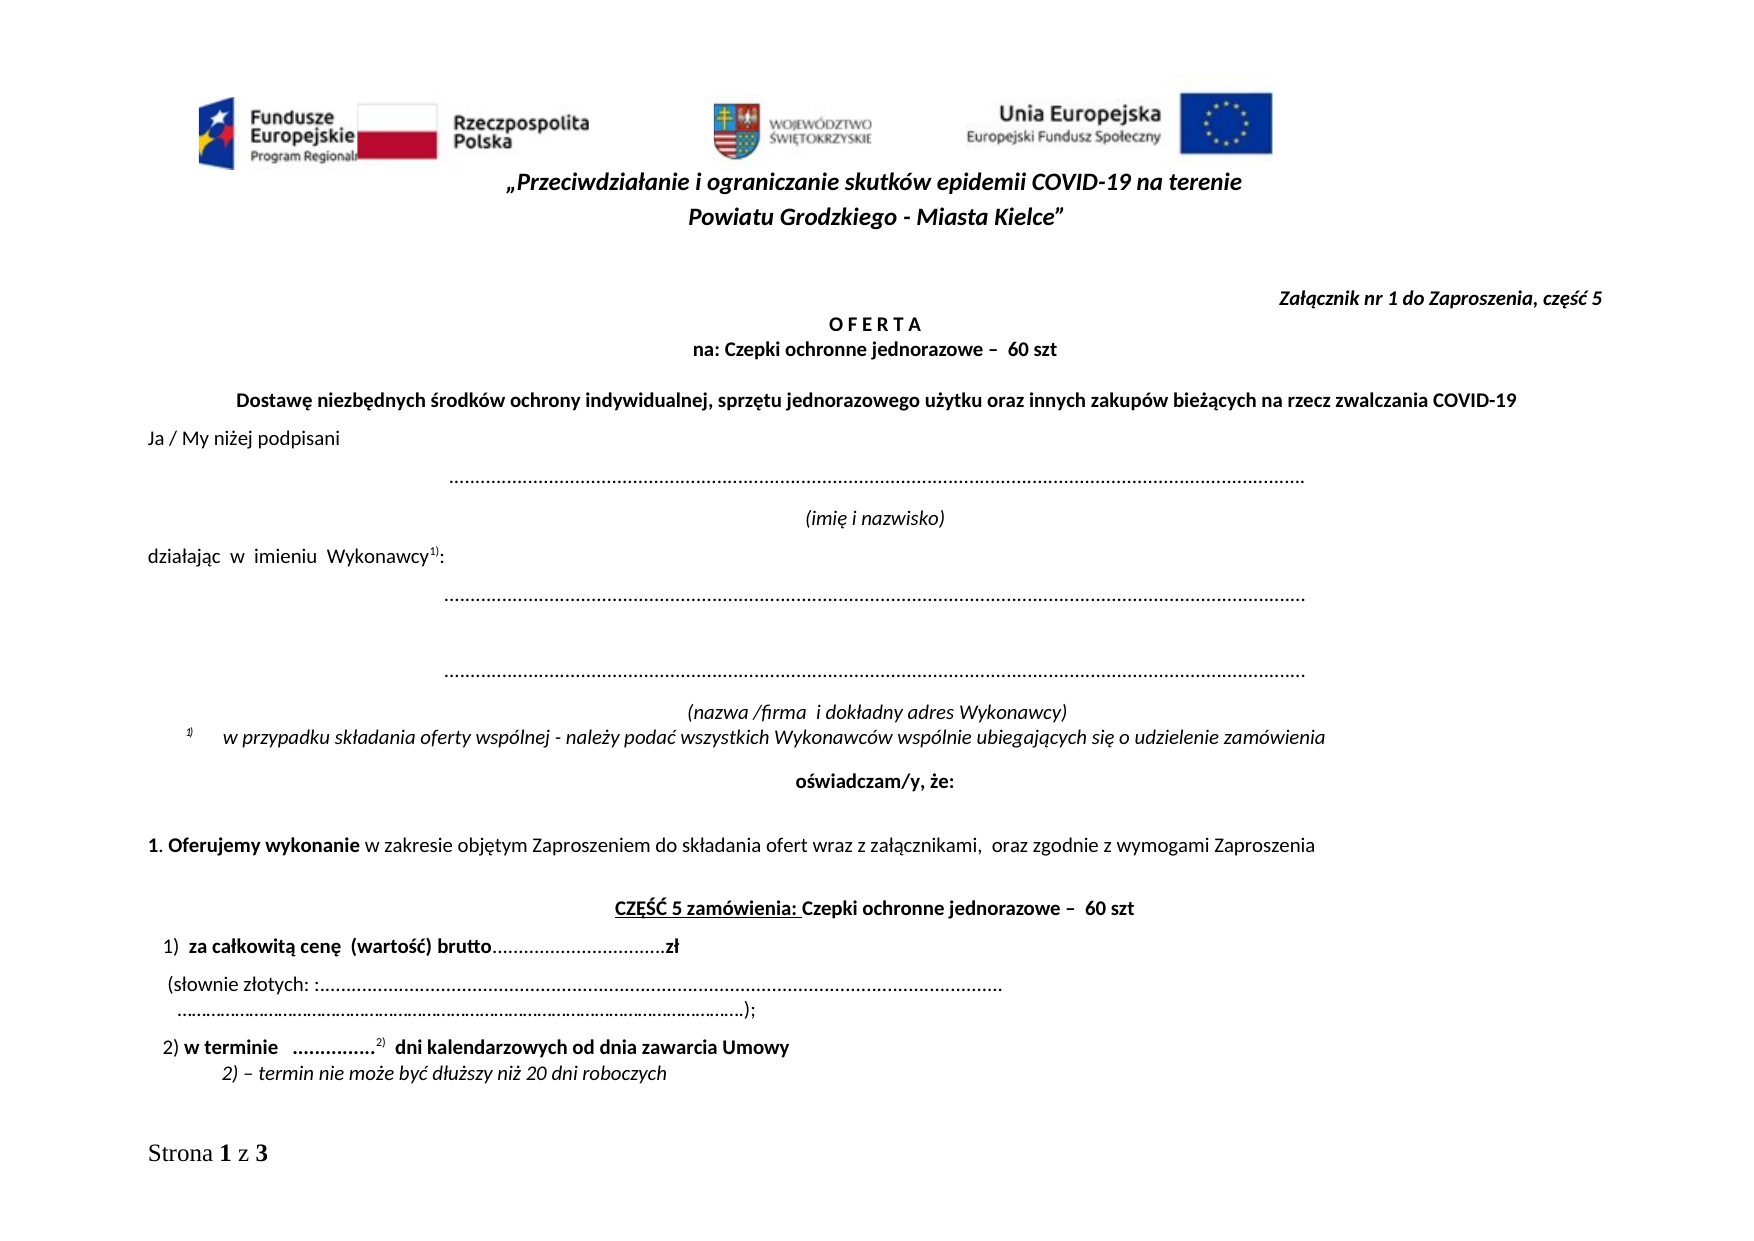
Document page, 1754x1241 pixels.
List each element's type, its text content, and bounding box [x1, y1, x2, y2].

text 1. Oferujemy wykonanie w zakresie objętym Zaproszeniem do składania ofert wraz z załącznikami, oraz zgodnie z wymogami Zaproszenia [148, 832, 1602, 857]
text (słownie złotych: :.................................................................................................................................. [162, 971, 1602, 996]
text 2) – termin nie może być dłuższy niż 20 dni roboczych [162, 1060, 1602, 1085]
text (imię i nazwisko) [148, 505, 1602, 531]
text CZĘŚĆ 5 zamówienia: Czepki ochronne jednorazowe – 60 szt [148, 895, 1602, 921]
text 1) za całkowitą cenę (wartość) brutto.................................zł [162, 933, 1602, 958]
text na: Czepki ochronne jednorazowe – 60 szt [148, 336, 1602, 362]
text oświadczam/y, że: [148, 768, 1602, 794]
picture [965, 73, 1274, 166]
text Ja / My niżej podpisani [148, 425, 1602, 451]
text ................................................................................................................................................................... [148, 463, 1602, 488]
picture [713, 94, 872, 166]
list Dostawę niezbędnych środków ochrony indywidualnej, sprzętu jednorazowego użytku oraz innych zakupów bieżących na rzecz zwalczania COVID-19 [148, 387, 1606, 413]
list w przypadku składania oferty wspólnej - należy podać wszystkich Wykonawców wspólnie ubiegających się o udzielenie zamówienia [185, 724, 1602, 750]
text .................................................................................................................................................................... [148, 581, 1602, 606]
text Załącznik nr 1 do Zaproszenia, część 5 [148, 286, 1602, 311]
text (nazwa /firma i dokładny adres Wykonawcy) [148, 699, 1602, 724]
text O F E R T A [148, 311, 1602, 336]
text działając w imieniu Wykonawcy1): [148, 543, 1602, 568]
text .................................................................................................................................................................... [148, 657, 1602, 682]
picture [198, 94, 589, 170]
text ……………………………………………………………………………………………………….); [177, 996, 1606, 1022]
text 2) w terminie ...............2) dni kalendarzowych od dnia zawarcia Umowy [162, 1034, 1602, 1060]
